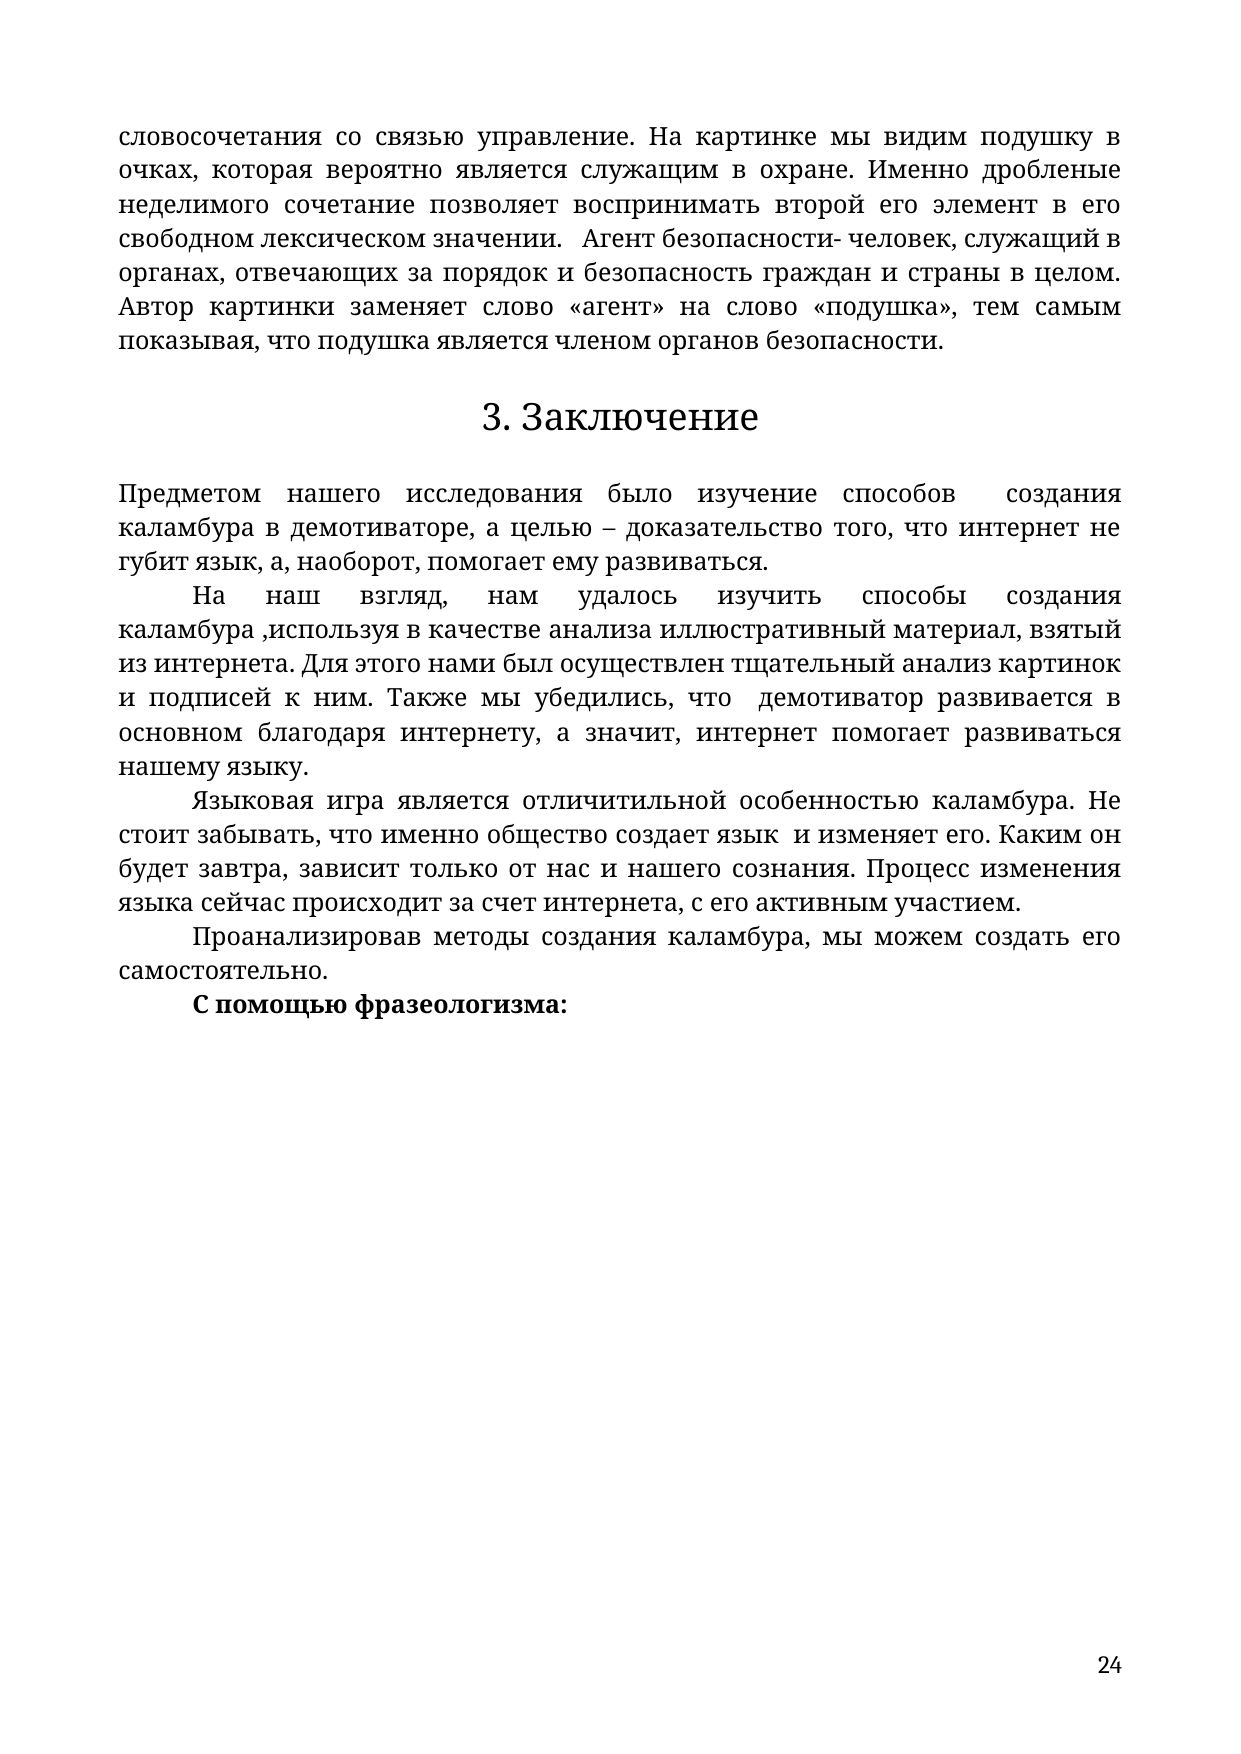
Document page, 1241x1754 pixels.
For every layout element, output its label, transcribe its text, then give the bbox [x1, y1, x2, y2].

text Проанализировав методы создания каламбура, мы можем создать его самостоятельно. [118, 918, 1122, 987]
text На наш взгляд, нам удалось изучить способы создания каламбура ,используя в качестве анализа иллюстративный материал, взятый из интернета. Для этого нами был осуществлен тщательный анализ картинок и подписей к ним. Также мы убедились, что демотиватор развивается в основном благодаря интернету, а значит, интернет помогает развиваться нашему языку. [118, 578, 1122, 782]
text С помощью фразеологизма: [118, 987, 1122, 1021]
text Предметом нашего исследования было изучение способов создания каламбура в демотиваторе, а целью – доказательство того, что интернет не губит язык, а, наоборот, помогает ему развиваться. [118, 476, 1122, 578]
text 3. Заключение [118, 391, 1122, 442]
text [118, 118, 1122, 357]
text Языковая игра является отличитильной особенностью каламбура. Не стоит забывать, что именно общество создает язык и изменяет его. Каким он будет завтра, зависит только от нас и нашего сознания. Процесс изменения языка сейчас происходит за счет интернета, с его активным участием. [118, 782, 1122, 918]
